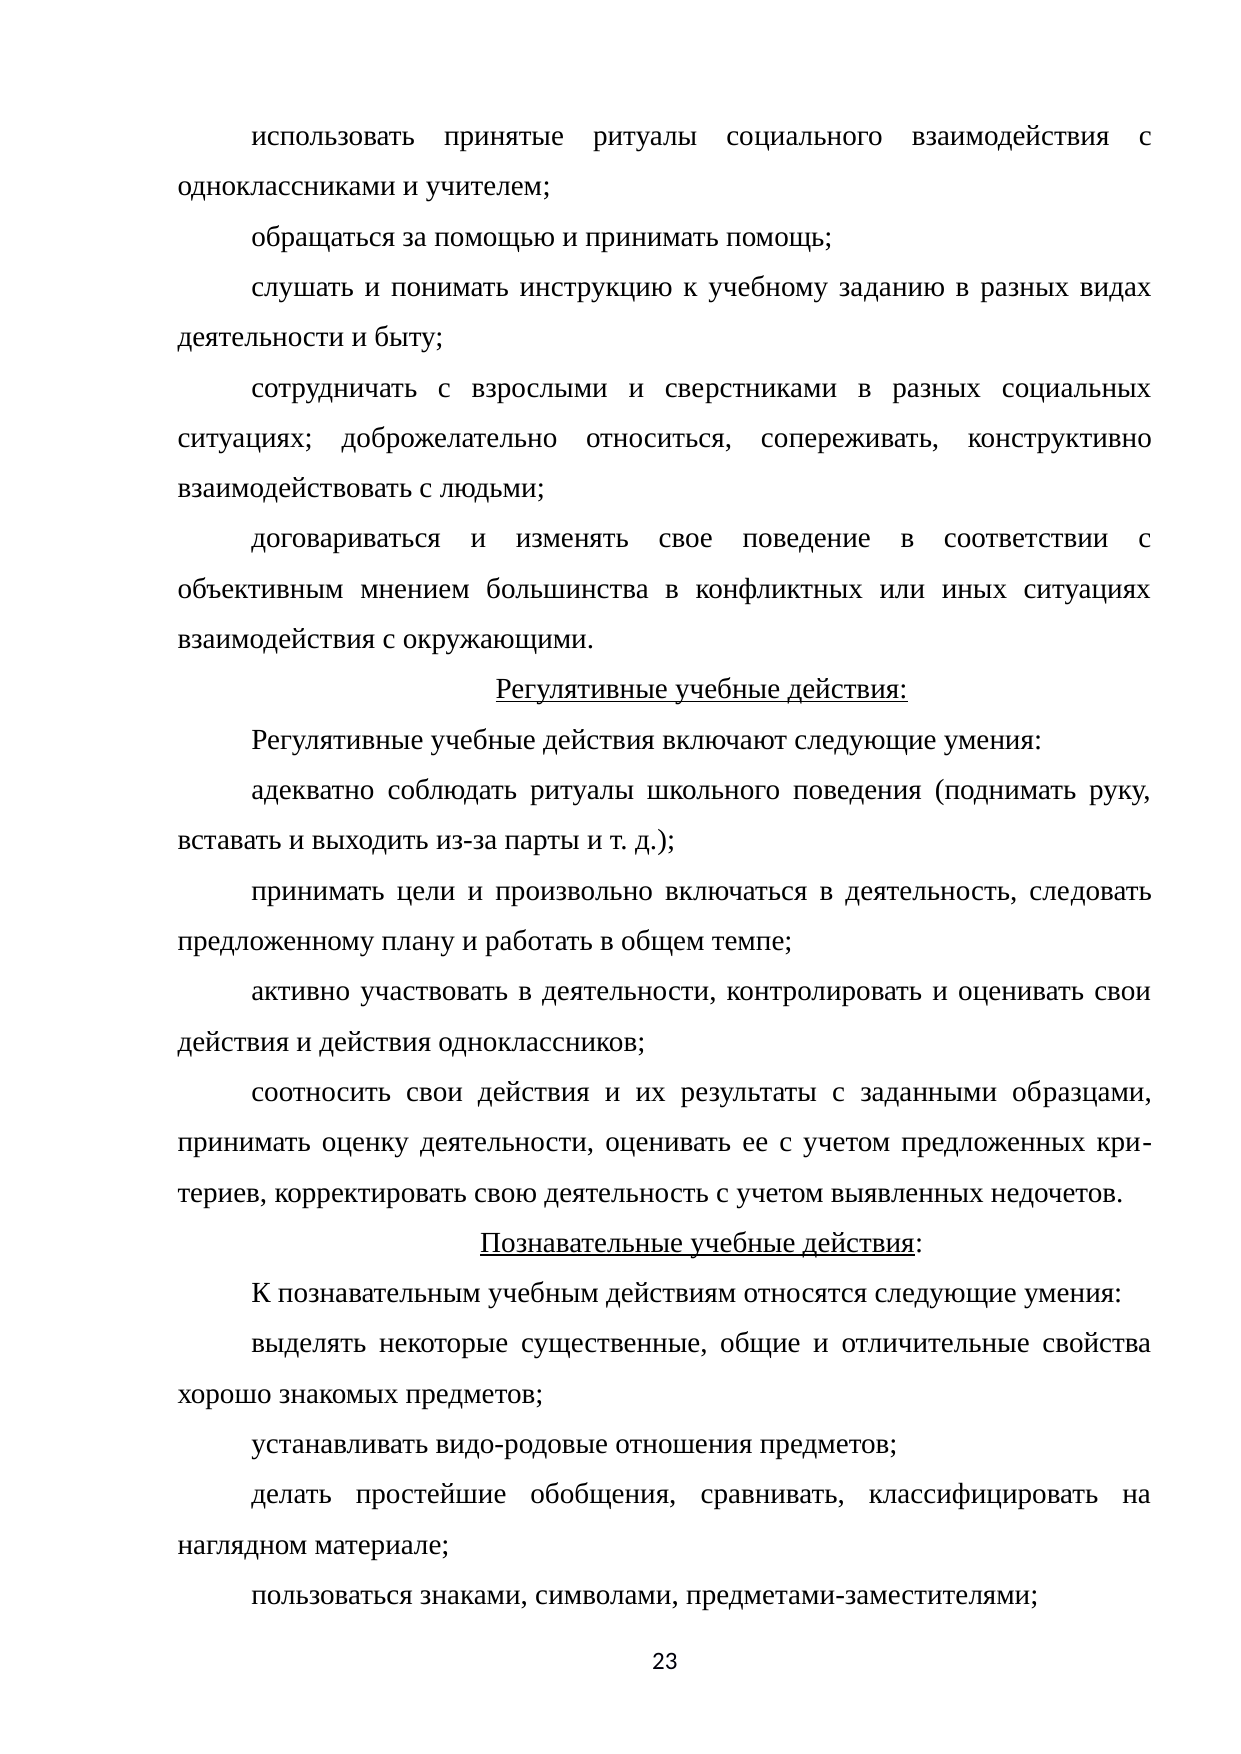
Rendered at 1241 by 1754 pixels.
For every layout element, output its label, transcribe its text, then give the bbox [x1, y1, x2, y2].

text Регулятивные учебные действия включают следующие умения: [177, 722, 1152, 755]
text делать простейшие обобщения, сравнивать, классифицировать на наглядном материале; [177, 1477, 1152, 1560]
list слушать и понимать инструкцию к учебному заданию в разных видах деятельности и быту; [177, 269, 1152, 353]
text пользоваться знаками, символами, предметами-заместителями; [177, 1577, 1152, 1611]
text соотносить свои действия и их результаты с заданными образцами, принимать оценку деятельности, оценивать ее с учетом предложенных критериев, корректировать свою деятельность с учетом выявленных недочетов. [177, 1074, 1152, 1208]
list договариваться и изменять свое поведение в соответствии с объективным мнением большинства в конфликтных или иных ситуациях взаимодействия с окружающими. [177, 521, 1152, 655]
list обращаться за помощью и принимать помощь; [177, 219, 1152, 252]
text устанавливать видо-родовые отношения предметов; [177, 1426, 1152, 1460]
text К познавательным учебным действиям относятся следующие умения: [177, 1275, 1152, 1309]
text адекватно соблюдать ритуалы школьного поведения (поднимать руку, вставать и выходить из-за парты и т. д.); [177, 772, 1152, 856]
list Регулятивные учебные действия: [251, 672, 1152, 705]
text принимать цели и произвольно включаться в деятельность, следовать предложенному плану и работать в общем темпе; [177, 873, 1152, 957]
list использовать принятые ритуалы социального взаимодействия с одноклассниками и учителем; [177, 118, 1152, 202]
text Познавательные учебные действия: [177, 1225, 1152, 1258]
text выделять некоторые существенные, общие и отличительные свойства хорошо знакомых предметов; [177, 1326, 1152, 1409]
list сотрудничать с взрослыми и сверстниками в разных социальных ситуациях; доброжелательно относиться, сопереживать, конструктивно взаимодействовать с людьми; [177, 370, 1152, 504]
text активно участвовать в деятельности, контролировать и оценивать свои действия и действия одноклассников; [177, 973, 1152, 1057]
